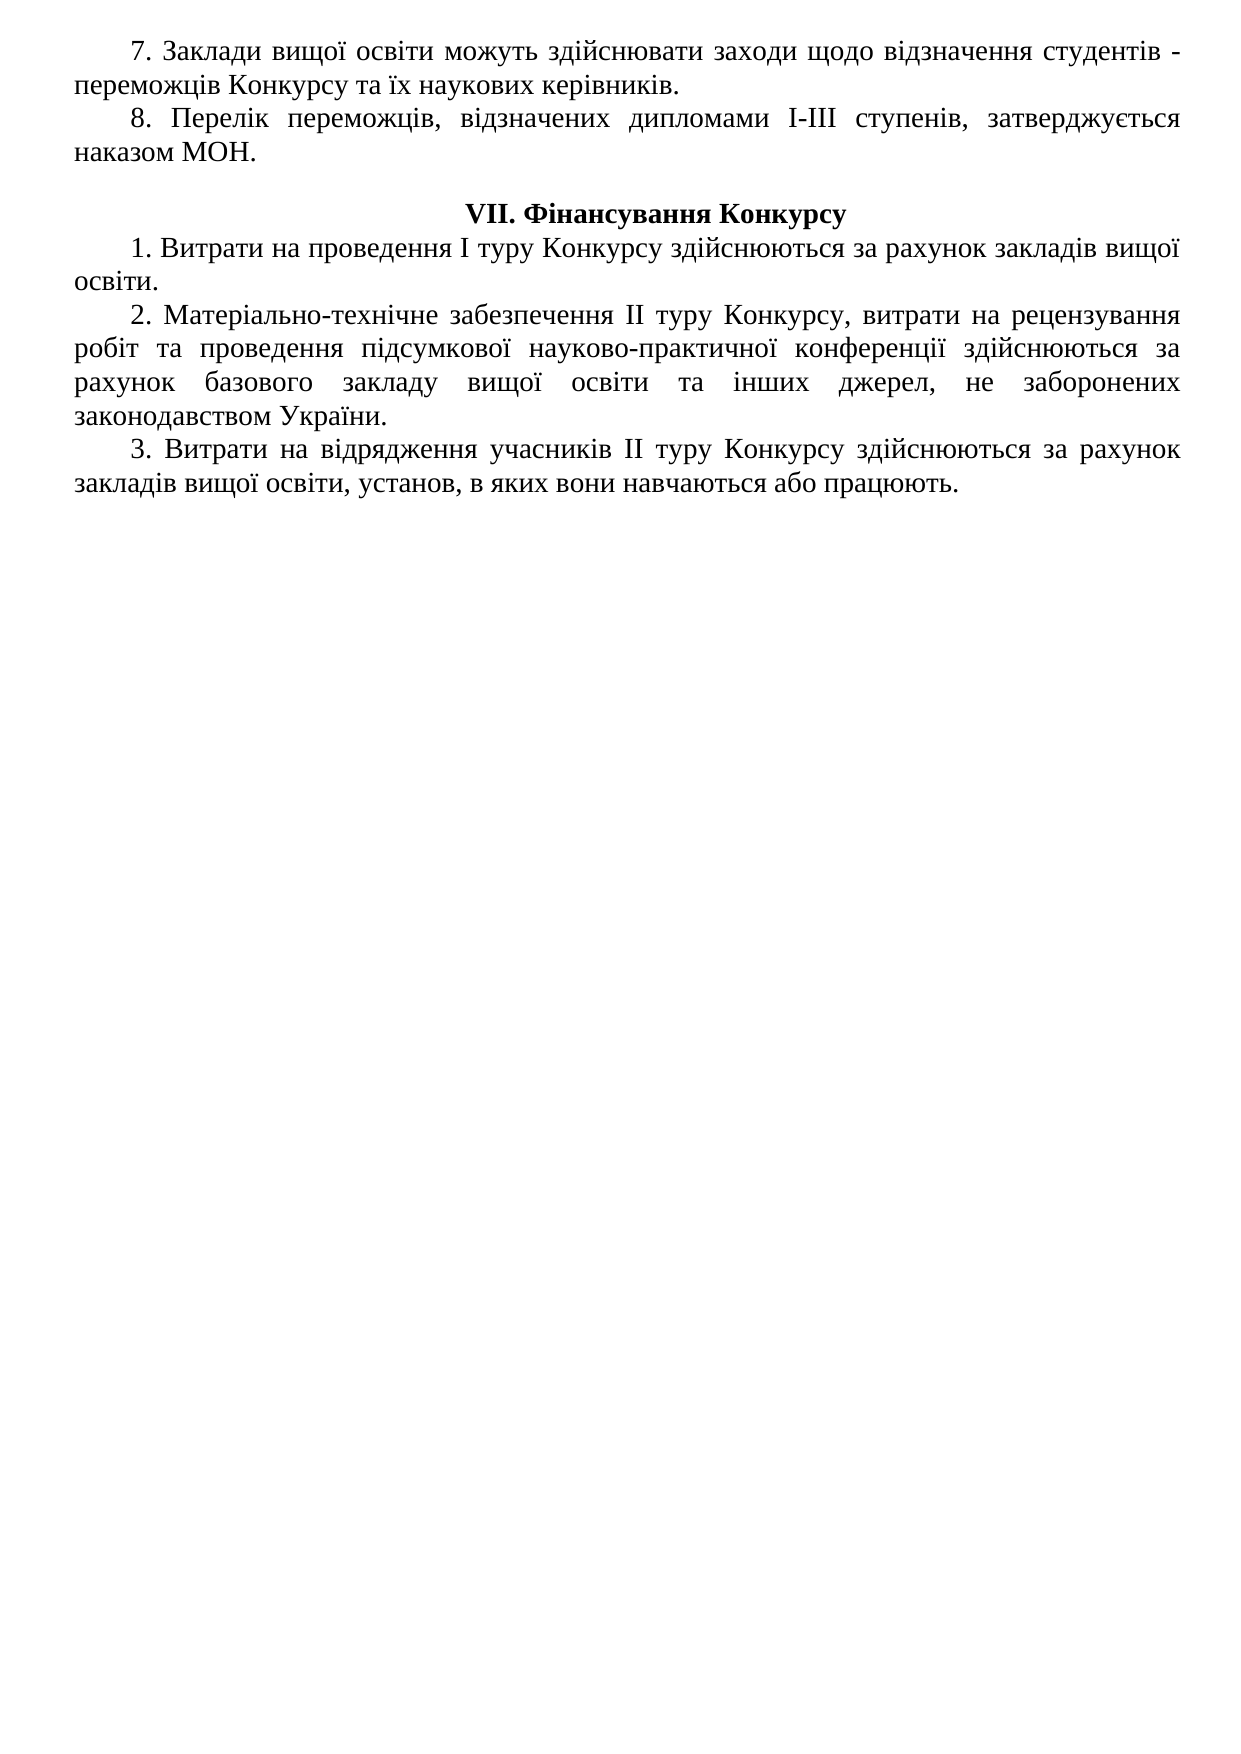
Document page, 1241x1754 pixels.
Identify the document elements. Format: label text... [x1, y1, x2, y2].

text 2. Матеріально-технічне забезпечення ІІ туру Конкурсу, витрати на рецензування робіт та проведення підсумкової науково-практичної конференції здійснюються за рахунок базового закладу вищої освіти та інших джерел, не заборонених законодавством України. [74, 297, 1181, 431]
text 8. Перелік переможців, відзначених дипломами І-ІІІ ступенів, затверджується наказом МОН. [74, 101, 1181, 168]
text 3. Витрати на відрядження учасників ІІ туру Конкурсу здійснюються за рахунок закладів вищої освіти, установ, в яких вони навчаються або працюють. [74, 431, 1181, 498]
text 7. Заклади вищої освіти можуть здійснювати заходи щодо відзначення студентів - переможців Конкурсу та їх наукових керівників. [74, 33, 1181, 101]
text VII. Фінансування Конкурсу [74, 196, 1181, 230]
text 1. Витрати на проведення І туру Конкурсу здійснюються за рахунок закладів вищої освіти. [74, 230, 1181, 297]
